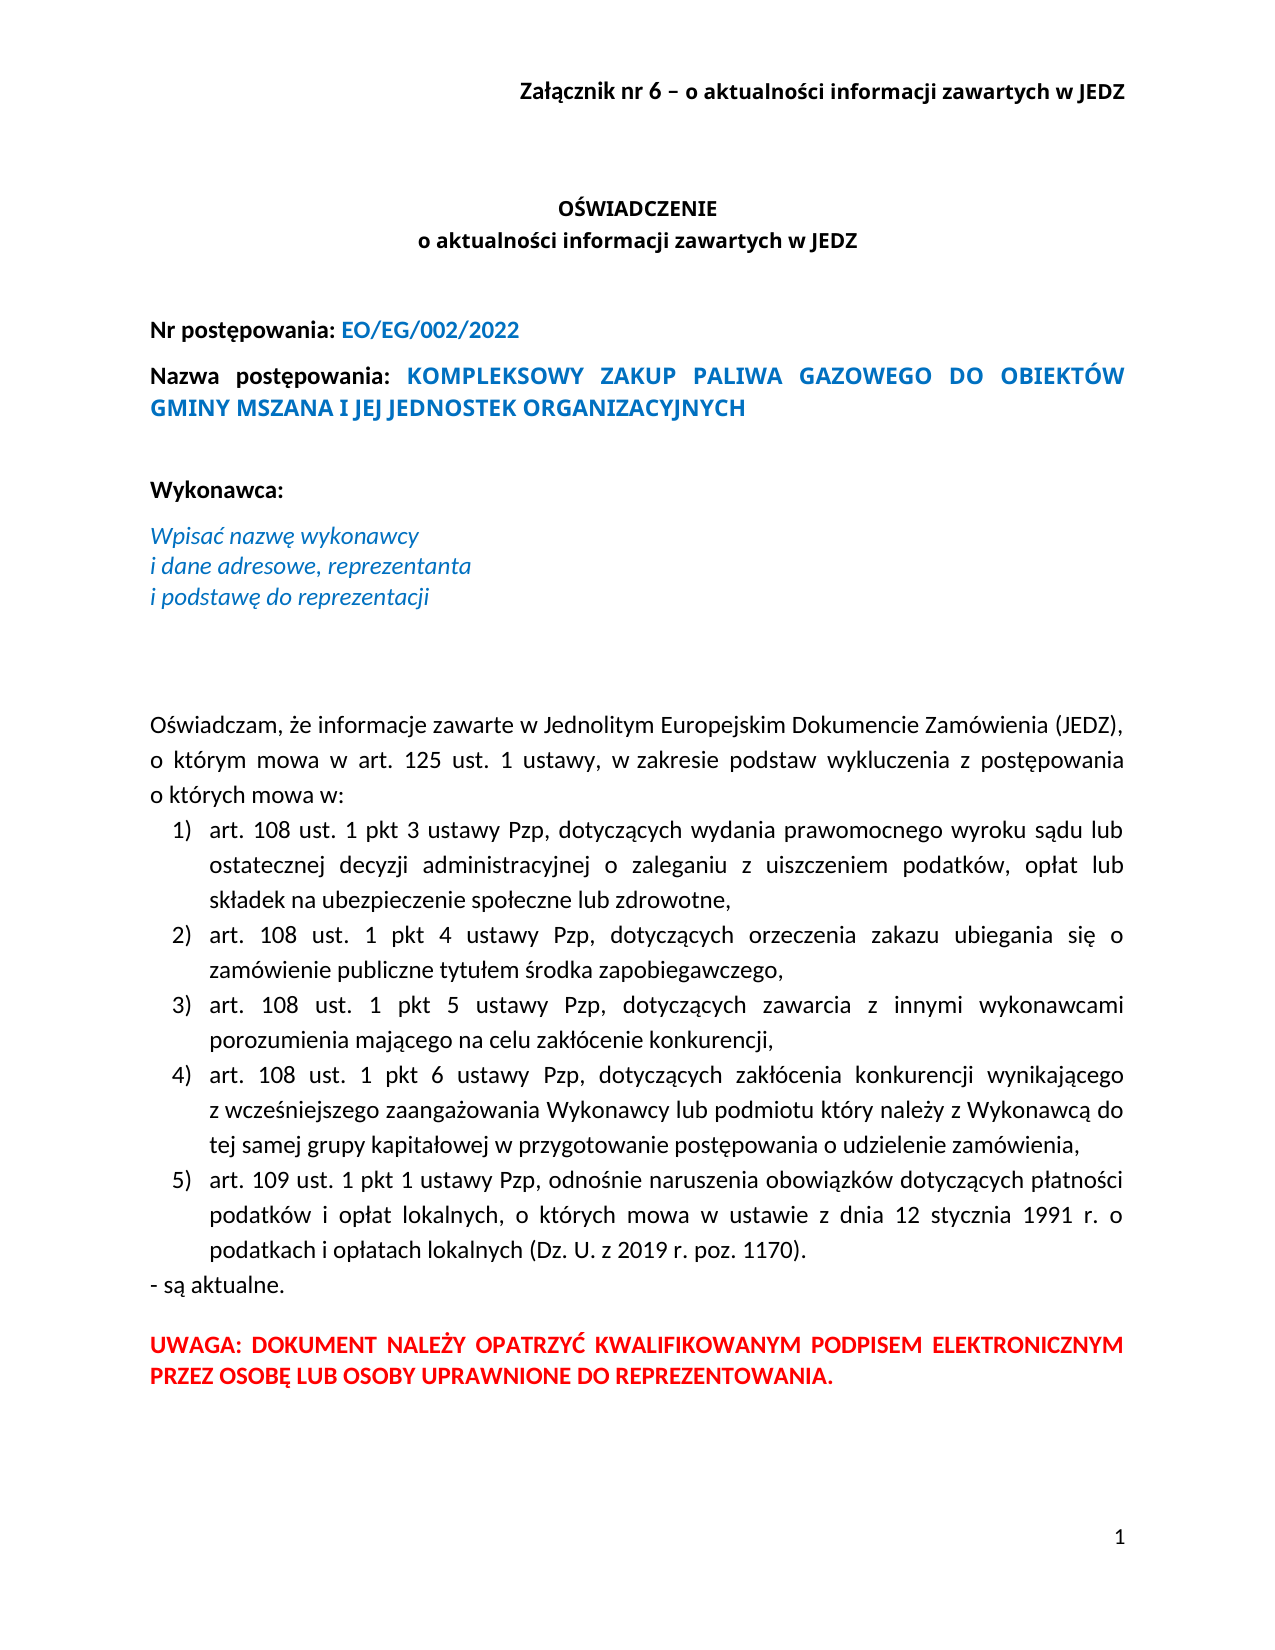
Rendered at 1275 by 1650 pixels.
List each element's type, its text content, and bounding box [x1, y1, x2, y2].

text Wykonawca: [150, 474, 1125, 505]
text - są aktualne. [150, 1269, 1125, 1300]
text i dane adresowe, reprezentanta [150, 550, 1125, 581]
list art. 109 ust. 1 pkt 1 ustawy Pzp, odnośnie naruszenia obowiązków dotyczących płatności podatków i opłat lokalnych, o których mowa w ustawie z dnia 12 stycznia 1991 r. o podatkach i opłatach lokalnych (Dz. U. z 2019 r. poz. 1170). [172, 1164, 1125, 1265]
list art. 108 ust. 1 pkt 3 ustawy Pzp, dotyczących wydania prawomocnego wyroku sądu lub ostatecznej decyzji administracyjnej o zaleganiu z uiszczeniem podatków, opłat lub składek na ubezpieczenie społeczne lub zdrowotne, [172, 814, 1125, 915]
text o aktualności informacji zawartych w JEDZ [150, 226, 1125, 255]
text Nr postępowania: EO/EG/002/2022 [150, 314, 1125, 345]
text Wpisać nazwę wykonawcy [150, 520, 1125, 550]
text Oświadczam, że informacje zawarte w Jednolitym Europejskim Dokumencie Zamówienia (JEDZ), o którym mowa w art. 125 ust. 1 ustawy, w zakresie podstaw wykluczenia z postępowania o których mowa w: [150, 709, 1125, 810]
list art. 108 ust. 1 pkt 6 ustawy Pzp, dotyczących zakłócenia konkurencji wynikającego z wcześniejszego zaangażowania Wykonawcy lub podmiotu który należy z Wykonawcą do tej samej grupy kapitałowej w przygotowanie postępowania o udzielenie zamówienia, [172, 1059, 1125, 1160]
text i podstawę do reprezentacji [150, 581, 1125, 611]
text UWAGA: DOKUMENT NALEŻY OPATRZYĆ KWALIFIKOWANYM PODPISEM ELEKTRONICZNYM PRZEZ OSOBĘ LUB OSOBY UPRAWNIONE DO REPREZENTOWANIA. [150, 1329, 1125, 1390]
text OŚWIADCZENIE [150, 194, 1125, 222]
text Nazwa postępowania: KOMPLEKSOWY ZAKUP PALIWA GAZOWEGO DO OBIEKTÓW GMINY MSZANA I JEJ JEDNOSTEK ORGANIZACYJNYCH [150, 360, 1125, 423]
list art. 108 ust. 1 pkt 4 ustawy Pzp, dotyczących orzeczenia zakazu ubiegania się o zamówienie publiczne tytułem środka zapobiegawczego, [172, 919, 1125, 985]
list art. 108 ust. 1 pkt 5 ustawy Pzp, dotyczących zawarcia z innymi wykonawcami porozumienia mającego na celu zakłócenie konkurencji, [172, 989, 1125, 1055]
